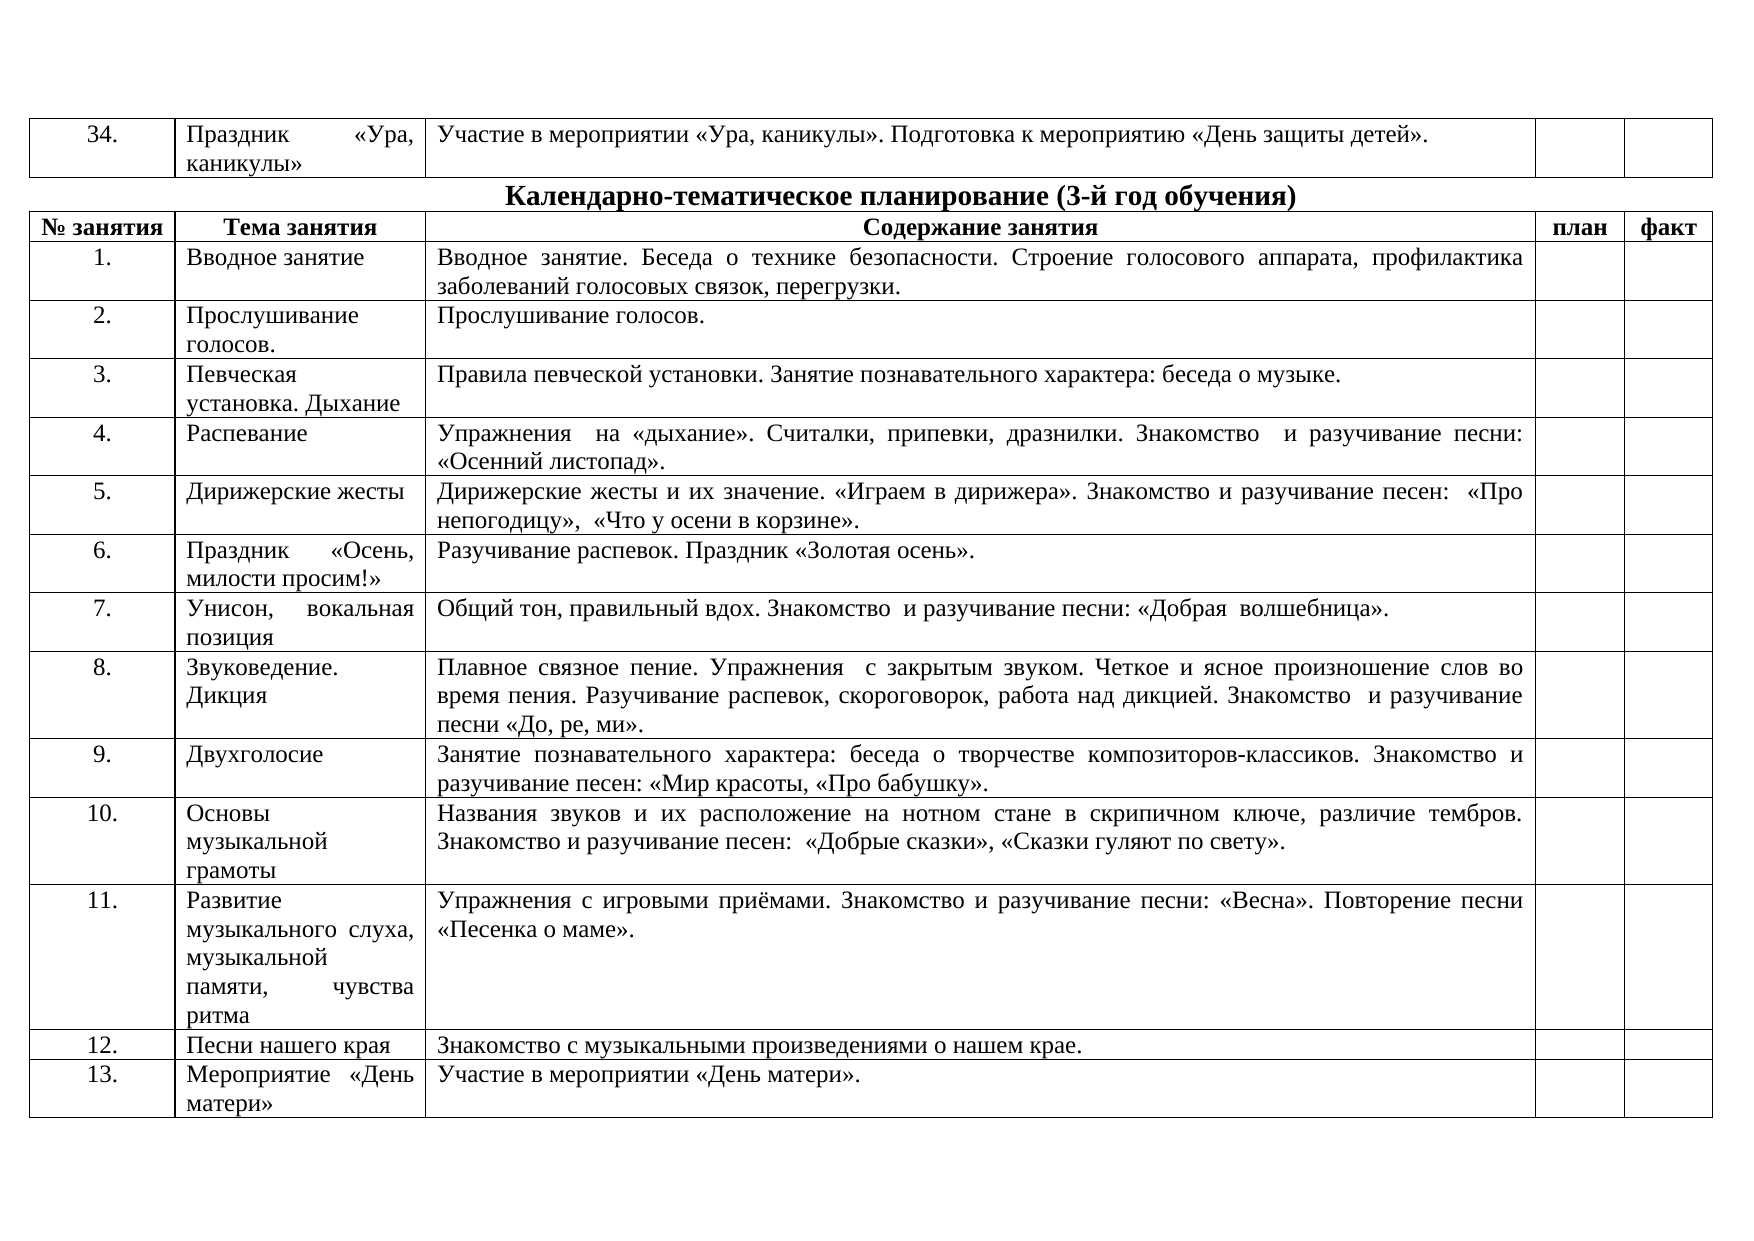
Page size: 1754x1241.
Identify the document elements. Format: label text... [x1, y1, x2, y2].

table_cell Плавное связное пение. Упражнения с закрытым звуком. Четкое и ясное произношение слов во время пения. Разучивание распевок, скороговорок, работа над дикцией. Знакомство и разучивание песни «До, ре, ми». [426, 652, 1535, 738]
table_cell [1625, 476, 1712, 534]
table_cell Развитие музыкального слуха, музыкальной памяти, чувства ритма [176, 885, 425, 1029]
table_cell [1625, 301, 1712, 358]
table_cell 8. [30, 652, 174, 738]
table_cell [1536, 885, 1624, 1029]
table_cell [1536, 798, 1624, 884]
table_cell Унисон, вокальная позиция [176, 593, 425, 651]
table_cell [1536, 119, 1624, 177]
table_cell 3. [30, 359, 174, 417]
table_header Тема занятия [176, 212, 425, 241]
table_cell 12. [30, 1030, 174, 1058]
table_cell [1536, 1030, 1624, 1058]
table_cell 2. [30, 301, 174, 358]
table_cell 5. [30, 476, 174, 534]
table_cell [1625, 739, 1712, 797]
table_header план [1536, 212, 1624, 241]
table_cell 1. [30, 242, 174, 299]
table_header № занятия [30, 212, 174, 241]
table_cell [1536, 652, 1624, 738]
table_cell 4. [30, 418, 174, 475]
table_cell 13. [30, 1060, 174, 1117]
table_cell Прослушивание голосов. [176, 301, 425, 358]
table_cell 7. [30, 593, 174, 651]
table_cell Правила певческой установки. Занятие познавательного характера: беседа о музыке. [426, 359, 1535, 417]
table_header Содержание занятия [426, 212, 1535, 241]
table_cell [1625, 593, 1712, 651]
table_cell [1625, 418, 1712, 475]
table_cell [1625, 242, 1712, 299]
table_cell Двухголосие [176, 739, 425, 797]
table_cell 9. [30, 739, 174, 797]
table_cell Мероприятие «День матери» [176, 1060, 425, 1117]
table_cell [1536, 739, 1624, 797]
table_cell 10. [30, 798, 174, 884]
table_cell [1625, 1030, 1712, 1058]
table_cell [1536, 1060, 1624, 1117]
table_cell Песни нашего края [176, 1030, 425, 1058]
table_cell [1536, 301, 1624, 358]
table_header факт [1625, 212, 1712, 241]
table_cell [1625, 119, 1712, 177]
table_cell [1625, 652, 1712, 738]
table_cell 6. [30, 535, 174, 592]
table_cell [1536, 242, 1624, 299]
table_cell [1536, 418, 1624, 475]
table_cell [1625, 359, 1712, 417]
table_cell Праздник «Ура, каникулы» [176, 119, 425, 177]
table_cell Вводное занятие [176, 242, 425, 299]
table_cell [1536, 535, 1624, 592]
table_cell Участие в мероприятии «День матери». [426, 1060, 1535, 1117]
table_cell [1625, 798, 1712, 884]
text Календарно-тематическое планирование (3-й год обучения) [118, 178, 1683, 211]
table_cell [1536, 593, 1624, 651]
table_cell Вводное занятие. Беседа о технике безопасности. Строение голосового аппарата, профилактика заболеваний голосовых связок, перегрузки. [426, 242, 1535, 299]
table_cell Общий тон, правильный вдох. Знакомство и разучивание песни: «Добрая волшебница». [426, 593, 1535, 651]
table_cell [1625, 535, 1712, 592]
table_cell Праздник «Осень, милости просим!» [176, 535, 425, 592]
table_cell [1625, 885, 1712, 1029]
table_cell [1625, 1060, 1712, 1117]
table_cell Участие в мероприятии «Ура, каникулы». Подготовка к мероприятию «День защиты детей». [426, 119, 1535, 177]
table_cell Дирижерские жесты и их значение. «Играем в дирижера». Знакомство и разучивание песен: «Про непогодицу», «Что у осени в корзине». [426, 476, 1535, 534]
table_cell Занятие познавательного характера: беседа о творчестве композиторов-классиков. Знакомство и разучивание песен: «Мир красоты, «Про бабушку». [426, 739, 1535, 797]
table_cell Разучивание распевок. Праздник «Золотая осень». [426, 535, 1535, 592]
table_cell Звуковедение. Дикция [176, 652, 425, 738]
table_cell 34. [30, 119, 174, 177]
table_cell Основы музыкальной грамоты [176, 798, 425, 884]
table_cell [1536, 359, 1624, 417]
table_cell Названия звуков и их расположение на нотном стане в скрипичном ключе, различие тембров. Знакомство и разучивание песен: «Добрые сказки», «Сказки гуляют по свету». [426, 798, 1535, 884]
table_cell Упражнения на «дыхание». Считалки, припевки, дразнилки. Знакомство и разучивание песни: «Осенний листопад». [426, 418, 1535, 475]
table_cell Дирижерские жесты [176, 476, 425, 534]
table_cell Упражнения с игровыми приёмами. Знакомство и разучивание песни: «Весна». Повторение песни «Песенка о маме». [426, 885, 1535, 1029]
table_cell Певческая установка. Дыхание [176, 359, 425, 417]
table_cell Распевание [176, 418, 425, 475]
table_cell 11. [30, 885, 174, 1029]
table_cell Знакомство с музыкальными произведениями о нашем крае. [426, 1030, 1535, 1058]
table_cell Прослушивание голосов. [426, 301, 1535, 358]
table_cell [1536, 476, 1624, 534]
